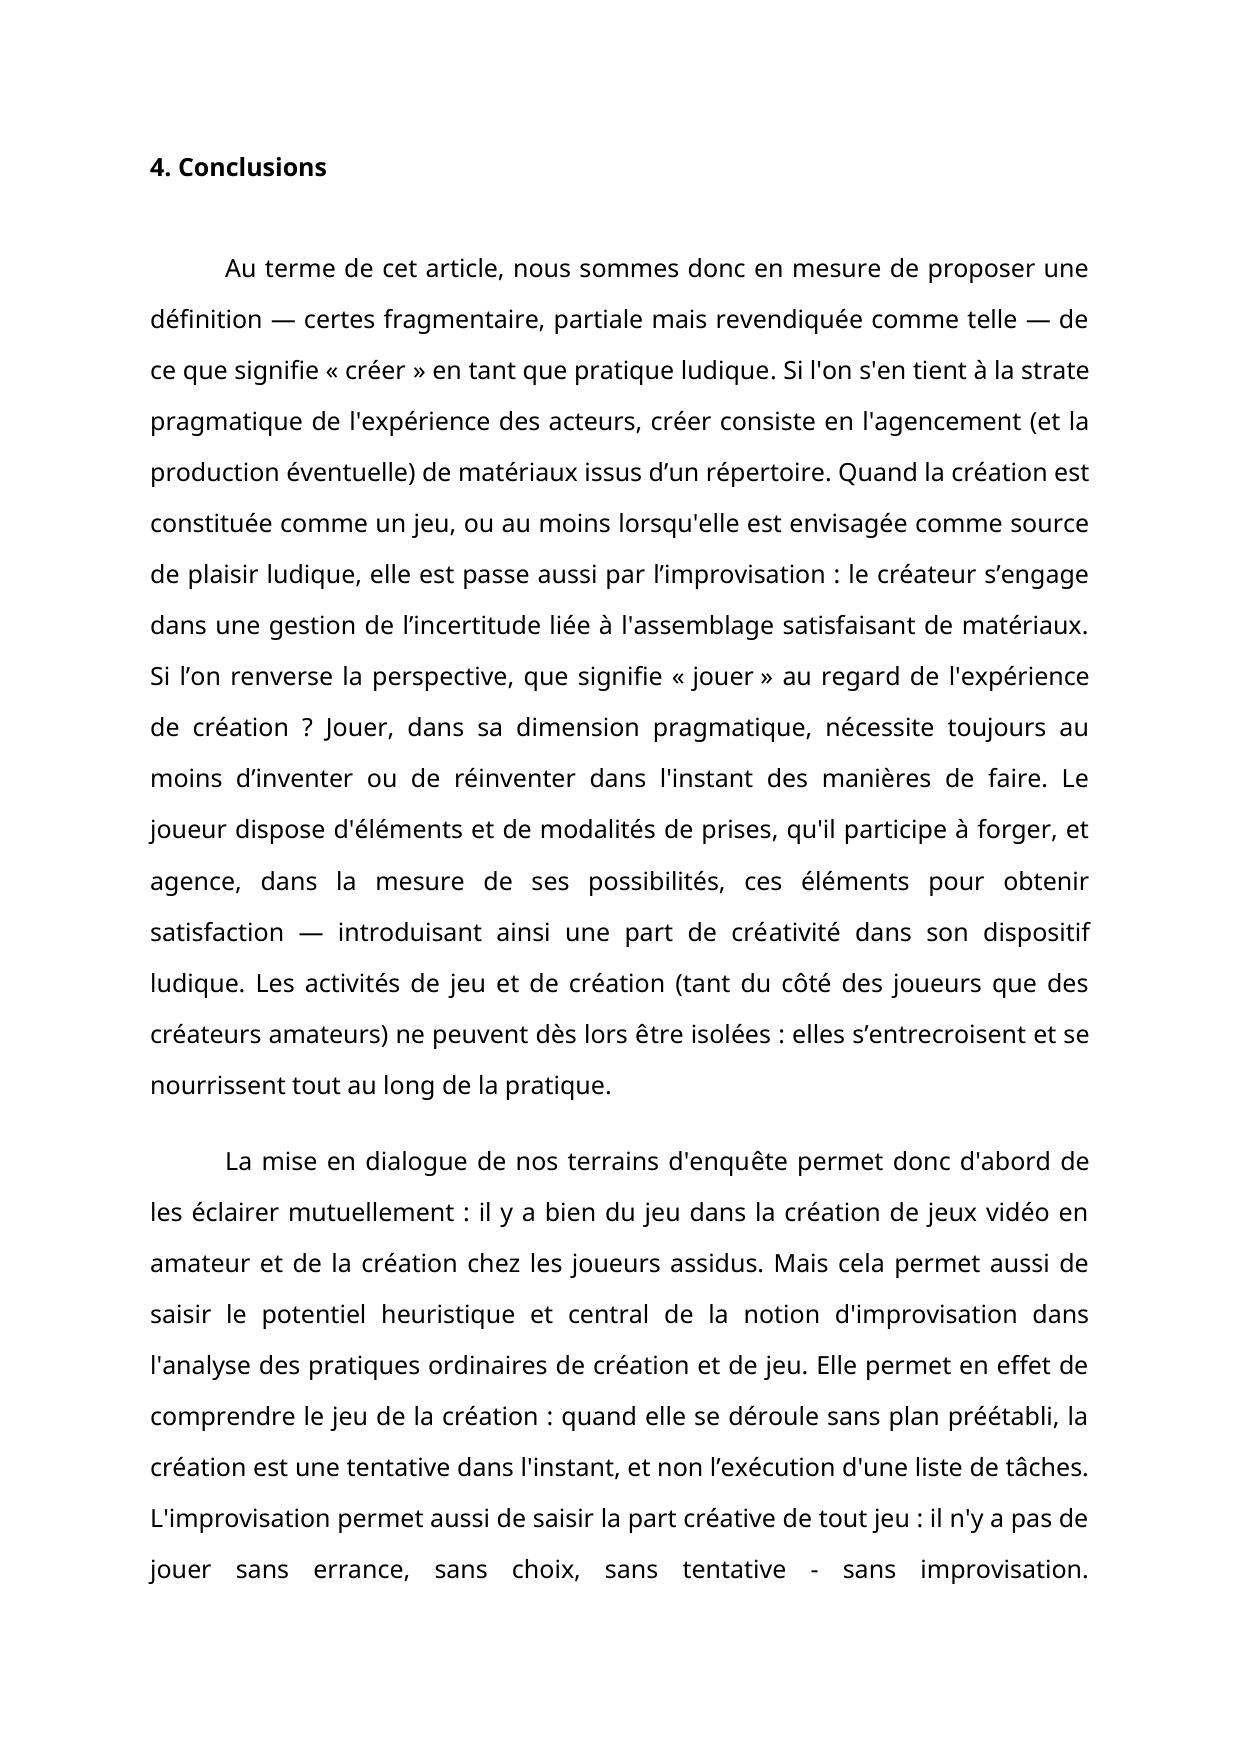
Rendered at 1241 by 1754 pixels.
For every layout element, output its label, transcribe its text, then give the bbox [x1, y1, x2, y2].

text Au terme de cet article, nous sommes donc en mesure de proposer une définition — certes fragmentaire, partiale mais revendiquée comme telle — de ce que signifie « créer » en tant que pratique ludique. Si l'on s'en tient à la strate pragmatique de l'expérience des acteurs, créer consiste en l'agencement (et la production éventuelle) de matériaux issus d’un répertoire. Quand la création est constituée comme un jeu, ou au moins lorsqu'elle est envisagée comme source de plaisir ludique, elle est passe aussi par l’improvisation : le créateur s’engage dans une gestion de l’incertitude liée à l'assemblage satisfaisant de matériaux. Si l’on renverse la perspective, que signifie « jouer » au regard de l'expérience de création ? Jouer, dans sa dimension pragmatique, nécessite toujours au moins d’inventer ou de réinventer dans l'instant des manières de faire. Le joueur dispose d'éléments et de modalités de prises, qu'il participe à forger, et agence, dans la mesure de ses possibilités, ces éléments pour obtenir satisfaction — introduisant ainsi une part de créativité dans son dispositif ludique. Les activités de jeu et de création (tant du côté des joueurs que des créateurs amateurs) ne peuvent dès lors être isolées : elles s’entrecroisent et se nourrissent tout au long de la pratique. [150, 251, 1090, 1101]
subtitle 4. Conclusions [150, 150, 1090, 184]
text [150, 1143, 1090, 1586]
